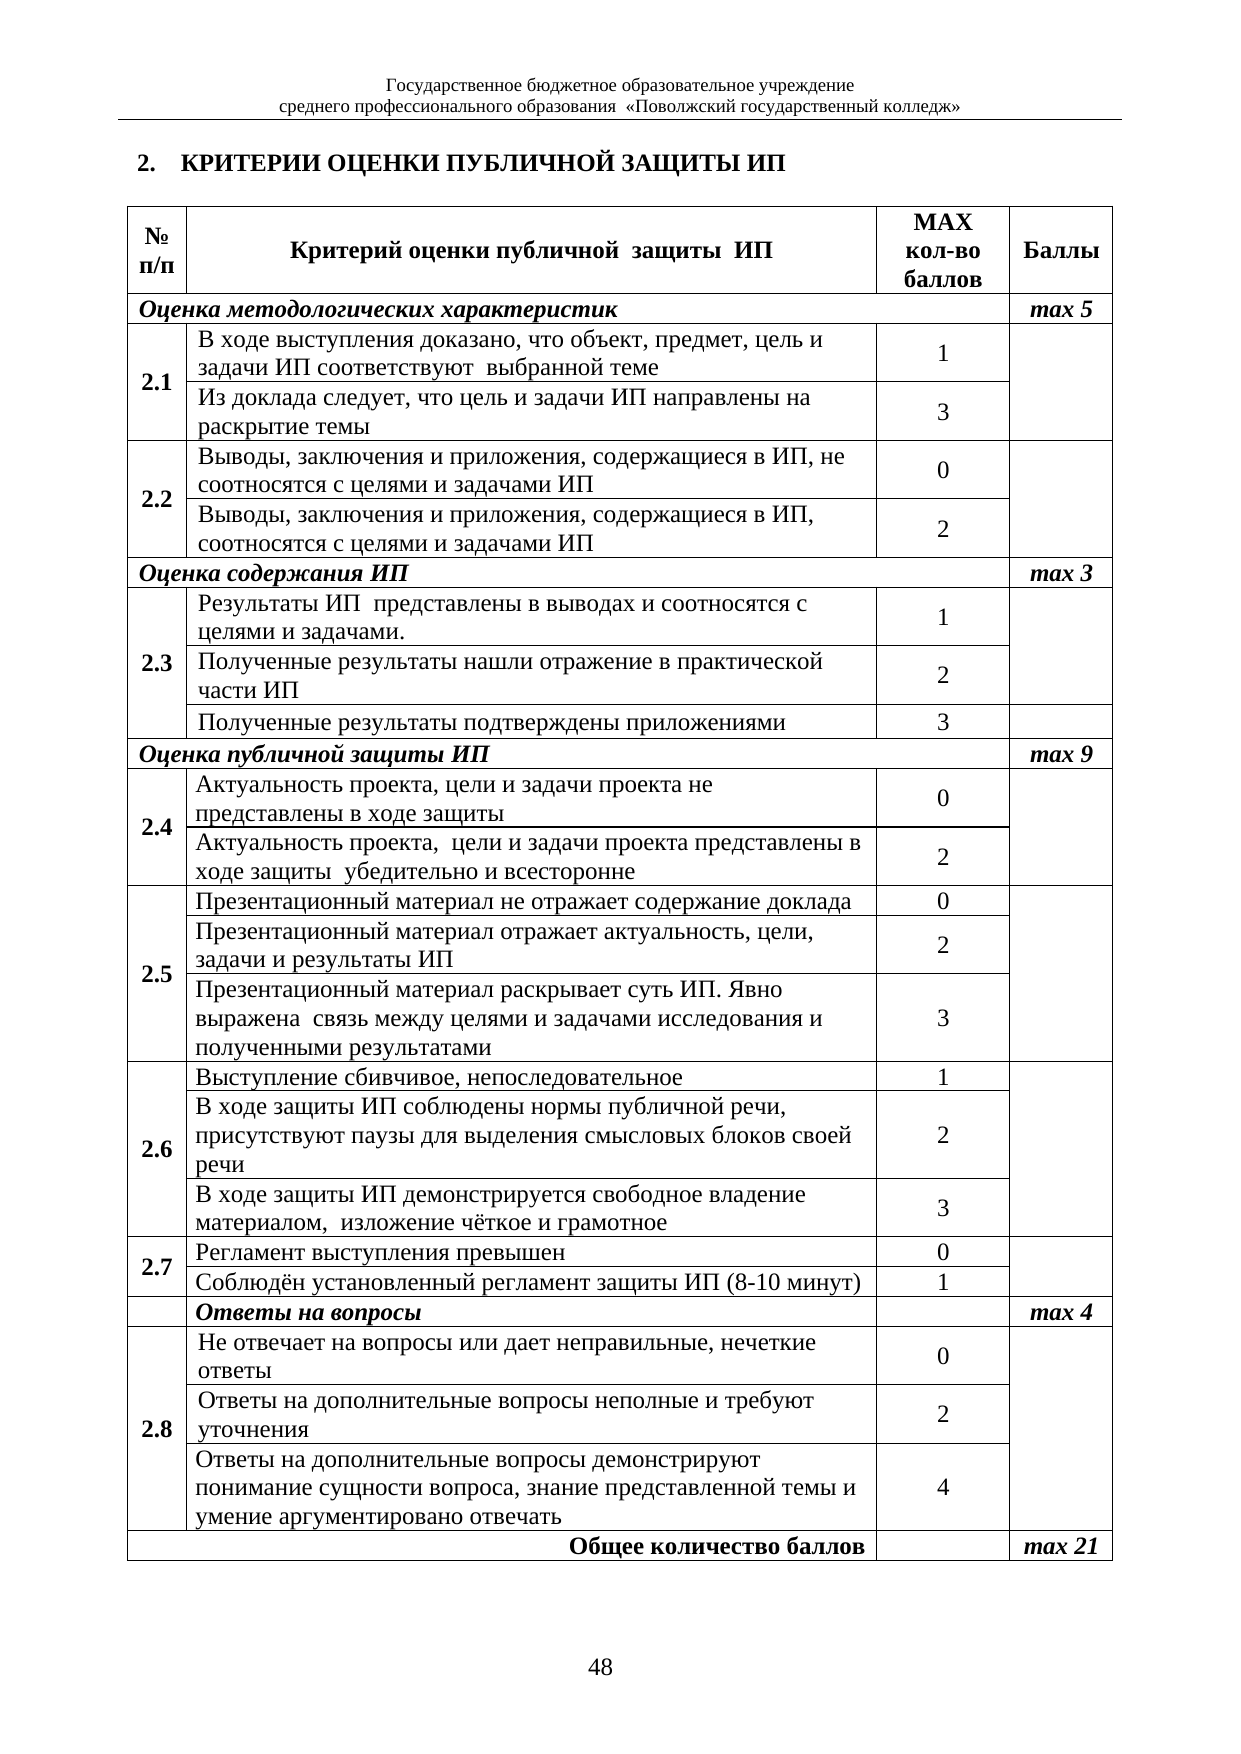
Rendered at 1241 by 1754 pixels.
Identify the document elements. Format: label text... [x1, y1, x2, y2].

table_cell [1010, 588, 1112, 704]
table_cell 2 [877, 499, 1009, 557]
table_cell Оценка методологических характеристик [128, 294, 1009, 323]
table_cell 1 [877, 588, 1009, 645]
table_cell mах 9 [1010, 739, 1112, 768]
table_cell 2.4 [128, 769, 186, 885]
table_cell 4 [877, 1444, 1009, 1530]
table_cell [1010, 1237, 1112, 1296]
table_cell Ответы на дополнительные вопросы неполные и требуют уточнения [187, 1385, 876, 1443]
table_cell В ходе выступления доказано, что объект, предмет, цель и задачи ИП соответствуют выбранной теме [187, 324, 876, 381]
table_cell Результаты ИП представлены в выводах и соотносятся с целями и задачами. [187, 588, 876, 645]
table_cell Общее количество баллов [128, 1531, 876, 1560]
table_cell Ответы на дополнительные вопросы демонстрируют понимание сущности вопроса, знание представленной темы и умение аргументировано отвечать [187, 1444, 876, 1530]
table_cell 1 [877, 1267, 1009, 1296]
table_cell Оценка публичной защиты ИП [128, 739, 1009, 768]
table_cell Презентационный материал не отражает содержание доклада [187, 886, 876, 915]
table_cell [877, 1297, 1009, 1326]
table_cell 2.5 [128, 886, 186, 1061]
table_cell [1010, 324, 1112, 440]
table_cell Регламент выступления превышен [187, 1237, 876, 1266]
table_cell Соблюдён установленный регламент защиты ИП (8-10 минут) [187, 1267, 876, 1296]
table_cell Не отвечает на вопросы или дает неправильные, нечеткие ответы [187, 1327, 876, 1384]
table_cell Ответы на вопросы [187, 1297, 876, 1326]
table_cell [1010, 886, 1112, 1061]
table_cell 3 [877, 1179, 1009, 1236]
table_cell 0 [877, 1327, 1009, 1384]
table_cell Полученные результаты подтверждены приложениями [187, 705, 876, 738]
table_cell 3 [877, 705, 1009, 738]
table_cell Актуальность проекта, цели и задачи проекта представлены в ходе защиты убедительно и всесторонне [187, 828, 876, 885]
table_cell 3 [877, 382, 1009, 440]
table_cell [1010, 1062, 1112, 1236]
table_cell [128, 1297, 186, 1326]
table_cell 2.6 [128, 1062, 186, 1236]
table_cell 0 [877, 886, 1009, 915]
table_cell Из доклада следует, что цель и задачи ИП направлены на раскрытие темы [187, 382, 876, 440]
table_cell 2.7 [128, 1237, 186, 1296]
table_cell 2.1 [128, 324, 186, 440]
table_cell [877, 1531, 1009, 1560]
list КРИТЕРИИ ОЦЕНКИ ПУБЛИЧНОЙ ЗАЩИТЫ ИП [137, 148, 1122, 177]
table_cell Презентационный материал раскрывает суть ИП. Явно выражена связь между целями и задачами исследования и полученными результатами [187, 974, 876, 1061]
table_cell Выступление сбивчивое, непоследовательное [187, 1062, 876, 1090]
table_cell Актуальность проекта, цели и задачи проекта не представлены в ходе защиты [187, 769, 876, 826]
table_header Критерий оценки публичной защиты ИП [187, 207, 876, 293]
table_cell 2.8 [128, 1327, 186, 1530]
table_cell mах 5 [1010, 294, 1112, 323]
table_cell В ходе защиты ИП соблюдены нормы публичной речи, присутствуют паузы для выделения смысловых блоков своей речи [187, 1091, 876, 1178]
table_cell 0 [877, 441, 1009, 498]
table_cell mах 4 [1010, 1297, 1112, 1326]
table_cell 3 [877, 974, 1009, 1061]
table_cell 2 [877, 1091, 1009, 1178]
table_cell 1 [877, 1062, 1009, 1090]
table_cell 2 [877, 916, 1009, 973]
table_cell [1010, 1327, 1112, 1530]
table_cell [1010, 769, 1112, 885]
table_cell 2 [877, 828, 1009, 885]
table_cell [1010, 705, 1112, 738]
table_cell 0 [877, 1237, 1009, 1266]
table_header МАХ кол-во баллов [877, 207, 1009, 293]
table_cell 0 [877, 769, 1009, 826]
table_cell Оценка содержания ИП [128, 558, 1009, 587]
table_header № п/п [128, 207, 186, 293]
table_cell Выводы, заключения и приложения, содержащиеся в ИП, соотносятся с целями и задачами ИП [187, 499, 876, 557]
table_cell Презентационный материал отражает актуальность, цели, задачи и результаты ИП [187, 916, 876, 973]
table_cell 2.2 [128, 441, 186, 557]
table_cell 2 [877, 1385, 1009, 1443]
table_cell mах 3 [1010, 558, 1112, 587]
table_cell mах 21 [1010, 1531, 1112, 1560]
table_cell Полученные результаты нашли отражение в практической части ИП [187, 646, 876, 704]
table_cell 2.3 [128, 588, 186, 738]
table_header Баллы [1010, 207, 1112, 293]
table_cell 2 [877, 646, 1009, 704]
table_cell Выводы, заключения и приложения, содержащиеся в ИП, не соотносятся с целями и задачами ИП [187, 441, 876, 498]
table_cell [1010, 441, 1112, 557]
table_cell В ходе защиты ИП демонстрируется свободное владение материалом, изложение чёткое и грамотное [187, 1179, 876, 1236]
table_cell 1 [877, 324, 1009, 381]
